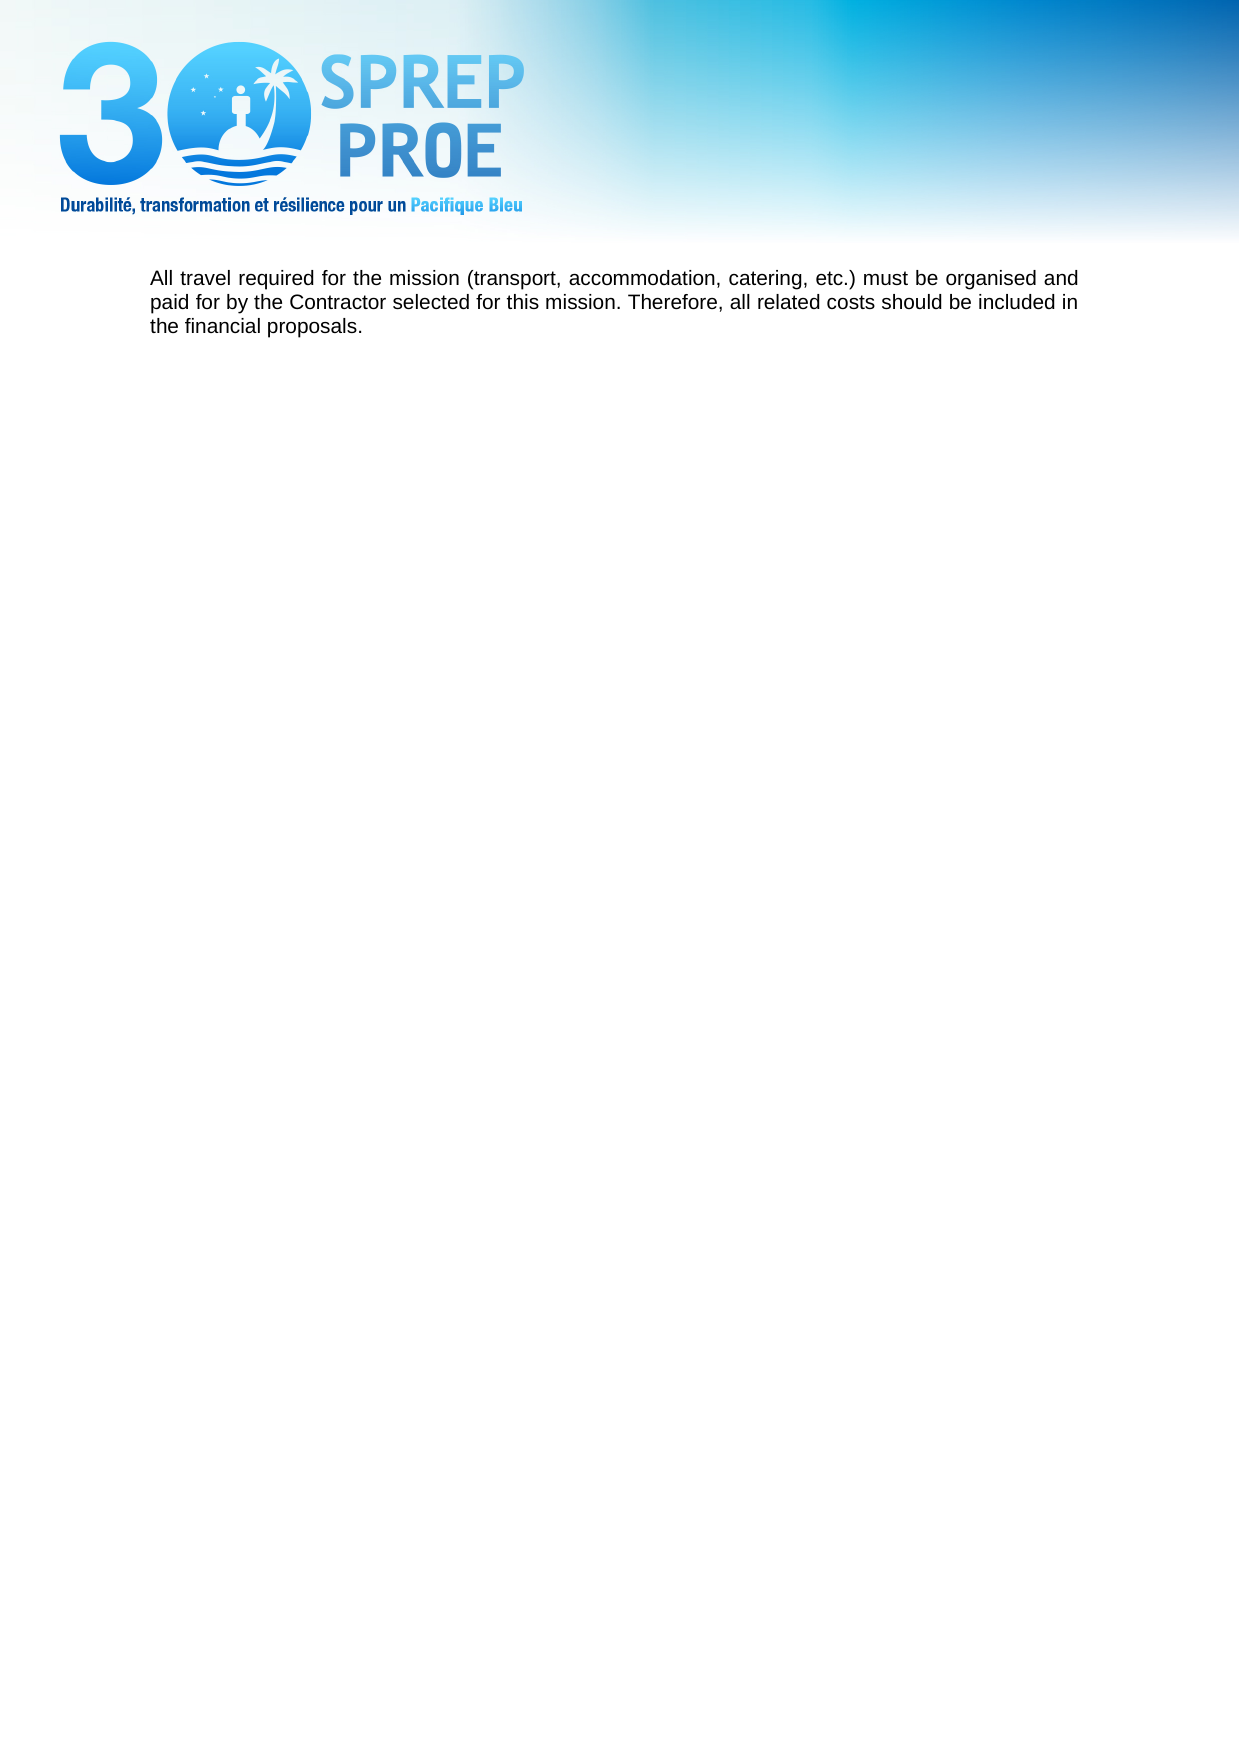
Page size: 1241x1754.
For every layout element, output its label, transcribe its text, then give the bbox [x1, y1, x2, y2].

text All travel required for the mission (transport, accommodation, catering, etc.) must be organised and paid for by the Contractor selected for this mission. Therefore, all related costs should be included in the financial proposals. [150, 266, 1080, 338]
picture [0, 0, 1239, 243]
